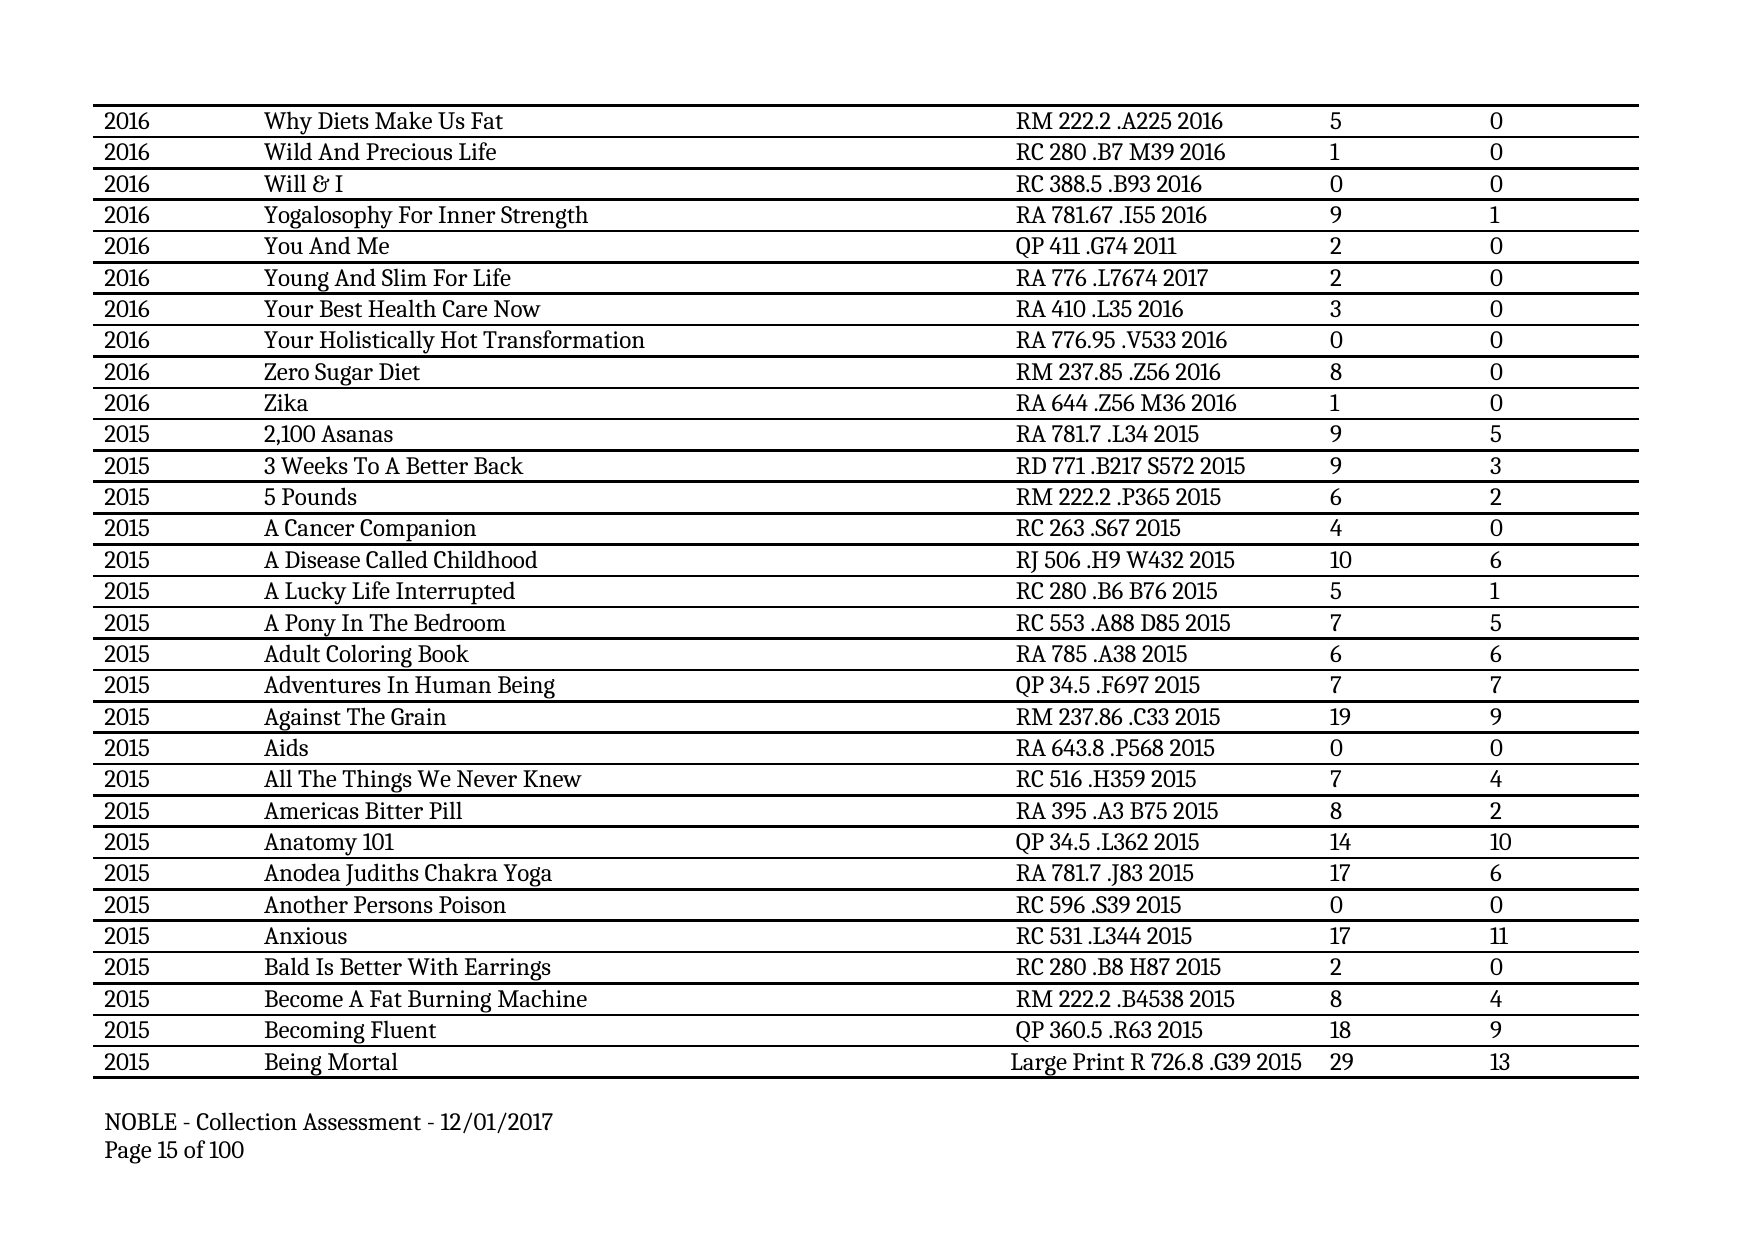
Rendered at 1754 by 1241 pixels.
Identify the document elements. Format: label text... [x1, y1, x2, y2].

table_cell 0 [1479, 389, 1638, 418]
table_cell RM 222.2 .B4538 2015 [999, 985, 1319, 1013]
table_cell 2015 [93, 891, 253, 919]
table_cell 2015 [93, 420, 253, 449]
table_cell 2015 [93, 640, 253, 668]
table_cell 2015 [93, 608, 253, 637]
table_cell RA 776.95 .V533 2016 [999, 326, 1319, 355]
table_cell RA 644 .Z56 M36 2016 [999, 389, 1319, 418]
table_cell 2016 [93, 201, 253, 229]
table_cell 0 [1319, 734, 1478, 763]
table_cell 7 [1319, 608, 1478, 637]
table_cell 1 [1479, 201, 1638, 229]
table_cell RD 771 .B217 S572 2015 [999, 452, 1319, 480]
table_cell 0 [1479, 232, 1638, 261]
table_cell 0 [1479, 953, 1638, 982]
table_cell 10 [1319, 546, 1478, 574]
table_cell 9 [1479, 703, 1638, 731]
table_cell Aids [253, 734, 999, 763]
table_cell 9 [1319, 452, 1478, 480]
table_cell RA 781.7 .J83 2015 [999, 859, 1319, 888]
table_cell Become A Fat Burning Machine [253, 985, 999, 1013]
table_cell 17 [1319, 922, 1478, 951]
table_cell 14 [1319, 828, 1478, 857]
table_cell 0 [1319, 170, 1478, 198]
table_cell 0 [1479, 107, 1638, 136]
table_cell Anodea Judiths Chakra Yoga [253, 859, 999, 888]
table_cell 2 [1479, 797, 1638, 825]
table_cell QP 34.5 .L362 2015 [999, 828, 1319, 857]
table_cell Anxious [253, 922, 999, 951]
table_cell 10 [1479, 828, 1638, 857]
table_cell Another Persons Poison [253, 891, 999, 919]
table_cell Will & I [253, 170, 999, 198]
table_cell RA 395 .A3 B75 2015 [999, 797, 1319, 825]
table_cell Yogalosophy For Inner Strength [253, 201, 999, 229]
table_cell 2015 [93, 671, 253, 700]
table_cell 4 [1479, 985, 1638, 1013]
table_cell 2016 [93, 138, 253, 167]
table_cell 7 [1319, 765, 1478, 794]
table_cell 0 [1479, 295, 1638, 324]
table_cell 0 [1479, 264, 1638, 292]
table_cell Young And Slim For Life [253, 264, 999, 292]
table_cell 2015 [93, 797, 253, 825]
table_cell 2015 [93, 828, 253, 857]
table_cell 1 [1319, 138, 1478, 167]
table_cell 8 [1319, 358, 1478, 386]
table_cell 6 [1479, 859, 1638, 888]
table_cell RA 785 .A38 2015 [999, 640, 1319, 668]
table_cell Why Diets Make Us Fat [253, 107, 999, 136]
table_cell 5 [1319, 107, 1478, 136]
table_cell A Lucky Life Interrupted [253, 577, 999, 606]
table_cell QP 360.5 .R63 2015 [999, 1016, 1319, 1045]
table_cell 5 [1319, 577, 1478, 606]
table_cell 9 [1479, 1016, 1638, 1045]
table_cell 2015 [93, 922, 253, 951]
table_cell 0 [1479, 515, 1638, 543]
table_cell 2 [1479, 483, 1638, 512]
table_cell 3 [1479, 452, 1638, 480]
table_cell RC 388.5 .B93 2016 [999, 170, 1319, 198]
table_cell 11 [1479, 922, 1638, 951]
table_cell RC 516 .H359 2015 [999, 765, 1319, 794]
table_cell 6 [1319, 640, 1478, 668]
table_cell 5 [1479, 608, 1638, 637]
table_cell RA 643.8 .P568 2015 [999, 734, 1319, 763]
table_cell 2015 [93, 985, 253, 1013]
table_cell RM 237.86 .C33 2015 [999, 703, 1319, 731]
table_cell A Pony In The Bedroom [253, 608, 999, 637]
table_cell 13 [1479, 1047, 1638, 1076]
table_cell 29 [1319, 1047, 1478, 1076]
table_cell Zero Sugar Diet [253, 358, 999, 386]
table_cell Adventures In Human Being [253, 671, 999, 700]
table_cell 2015 [93, 859, 253, 888]
table_cell 3 Weeks To A Better Back [253, 452, 999, 480]
table_cell Adult Coloring Book [253, 640, 999, 668]
table_cell Being Mortal [253, 1047, 999, 1076]
table_cell RA 410 .L35 2016 [999, 295, 1319, 324]
table_cell 4 [1479, 765, 1638, 794]
table_cell 2016 [93, 107, 253, 136]
table_cell RC 263 .S67 2015 [999, 515, 1319, 543]
table_cell 0 [1479, 326, 1638, 355]
table_cell 0 [1479, 891, 1638, 919]
table_cell Anatomy 101 [253, 828, 999, 857]
table_cell 2016 [93, 232, 253, 261]
table_cell 8 [1319, 985, 1478, 1013]
table_cell 2016 [93, 358, 253, 386]
table_cell RM 222.2 .A225 2016 [999, 107, 1319, 136]
table_cell 0 [1479, 734, 1638, 763]
table_cell 7 [1479, 671, 1638, 700]
table_cell RM 222.2 .P365 2015 [999, 483, 1319, 512]
table_cell 0 [1479, 170, 1638, 198]
table_cell RC 531 .L344 2015 [999, 922, 1319, 951]
table_cell Bald Is Better With Earrings [253, 953, 999, 982]
table_cell 0 [1319, 326, 1478, 355]
table_cell 2015 [93, 483, 253, 512]
table_cell 6 [1319, 483, 1478, 512]
table_cell 2015 [93, 452, 253, 480]
table_cell RA 781.7 .L34 2015 [999, 420, 1319, 449]
table_cell 9 [1319, 201, 1478, 229]
table_cell 19 [1319, 703, 1478, 731]
table_cell 2015 [93, 734, 253, 763]
table_cell 2015 [93, 765, 253, 794]
table_cell RC 280 .B7 M39 2016 [999, 138, 1319, 167]
table_cell Wild And Precious Life [253, 138, 999, 167]
table_cell 2015 [93, 577, 253, 606]
table_cell 8 [1319, 797, 1478, 825]
table_cell 2015 [93, 1016, 253, 1045]
table_cell 9 [1319, 420, 1478, 449]
table_cell 2,100 Asanas [253, 420, 999, 449]
table_cell 3 [1319, 295, 1478, 324]
table_cell 2015 [93, 515, 253, 543]
table_cell RA 781.67 .I55 2016 [999, 201, 1319, 229]
table_cell 0 [1479, 138, 1638, 167]
table_cell Your Best Health Care Now [253, 295, 999, 324]
table_cell 5 Pounds [253, 483, 999, 512]
table_cell 2015 [93, 953, 253, 982]
table_cell 2016 [93, 295, 253, 324]
table_cell All The Things We Never Knew [253, 765, 999, 794]
table_cell 0 [1319, 891, 1478, 919]
table_cell 2016 [93, 170, 253, 198]
table_cell RA 776 .L7674 2017 [999, 264, 1319, 292]
table_cell A Cancer Companion [253, 515, 999, 543]
table_cell Against The Grain [253, 703, 999, 731]
table_cell 1 [1479, 577, 1638, 606]
table_cell 2015 [93, 703, 253, 731]
table_cell Becoming Fluent [253, 1016, 999, 1045]
table_cell RC 280 .B8 H87 2015 [999, 953, 1319, 982]
table_cell Your Holistically Hot Transformation [253, 326, 999, 355]
table_cell QP 411 .G74 2011 [999, 232, 1319, 261]
table_cell 2015 [93, 546, 253, 574]
table_cell Americas Bitter Pill [253, 797, 999, 825]
table_cell 2016 [93, 389, 253, 418]
table_cell 2016 [93, 264, 253, 292]
table_cell QP 34.5 .F697 2015 [999, 671, 1319, 700]
table_cell 4 [1319, 515, 1478, 543]
table_cell 2 [1319, 264, 1478, 292]
table_cell 6 [1479, 640, 1638, 668]
table_cell RC 553 .A88 D85 2015 [999, 608, 1319, 637]
table_cell 2015 [93, 1047, 253, 1076]
table_cell 1 [1319, 389, 1478, 418]
table_cell RC 280 .B6 B76 2015 [999, 577, 1319, 606]
table_cell 2016 [93, 326, 253, 355]
table_cell 6 [1479, 546, 1638, 574]
table_cell 7 [1319, 671, 1478, 700]
table_cell Zika [253, 389, 999, 418]
table_cell 2 [1319, 953, 1478, 982]
table_cell 2 [1319, 232, 1478, 261]
table_cell You And Me [253, 232, 999, 261]
table_cell Large Print R 726.8 .G39 2015 [999, 1047, 1319, 1076]
table_cell 5 [1479, 420, 1638, 449]
table_cell RC 596 .S39 2015 [999, 891, 1319, 919]
table_cell 17 [1319, 859, 1478, 888]
table_cell RJ 506 .H9 W432 2015 [999, 546, 1319, 574]
table_cell 18 [1319, 1016, 1478, 1045]
table_cell A Disease Called Childhood [253, 546, 999, 574]
table_cell RM 237.85 .Z56 2016 [999, 358, 1319, 386]
table_cell 0 [1479, 358, 1638, 386]
